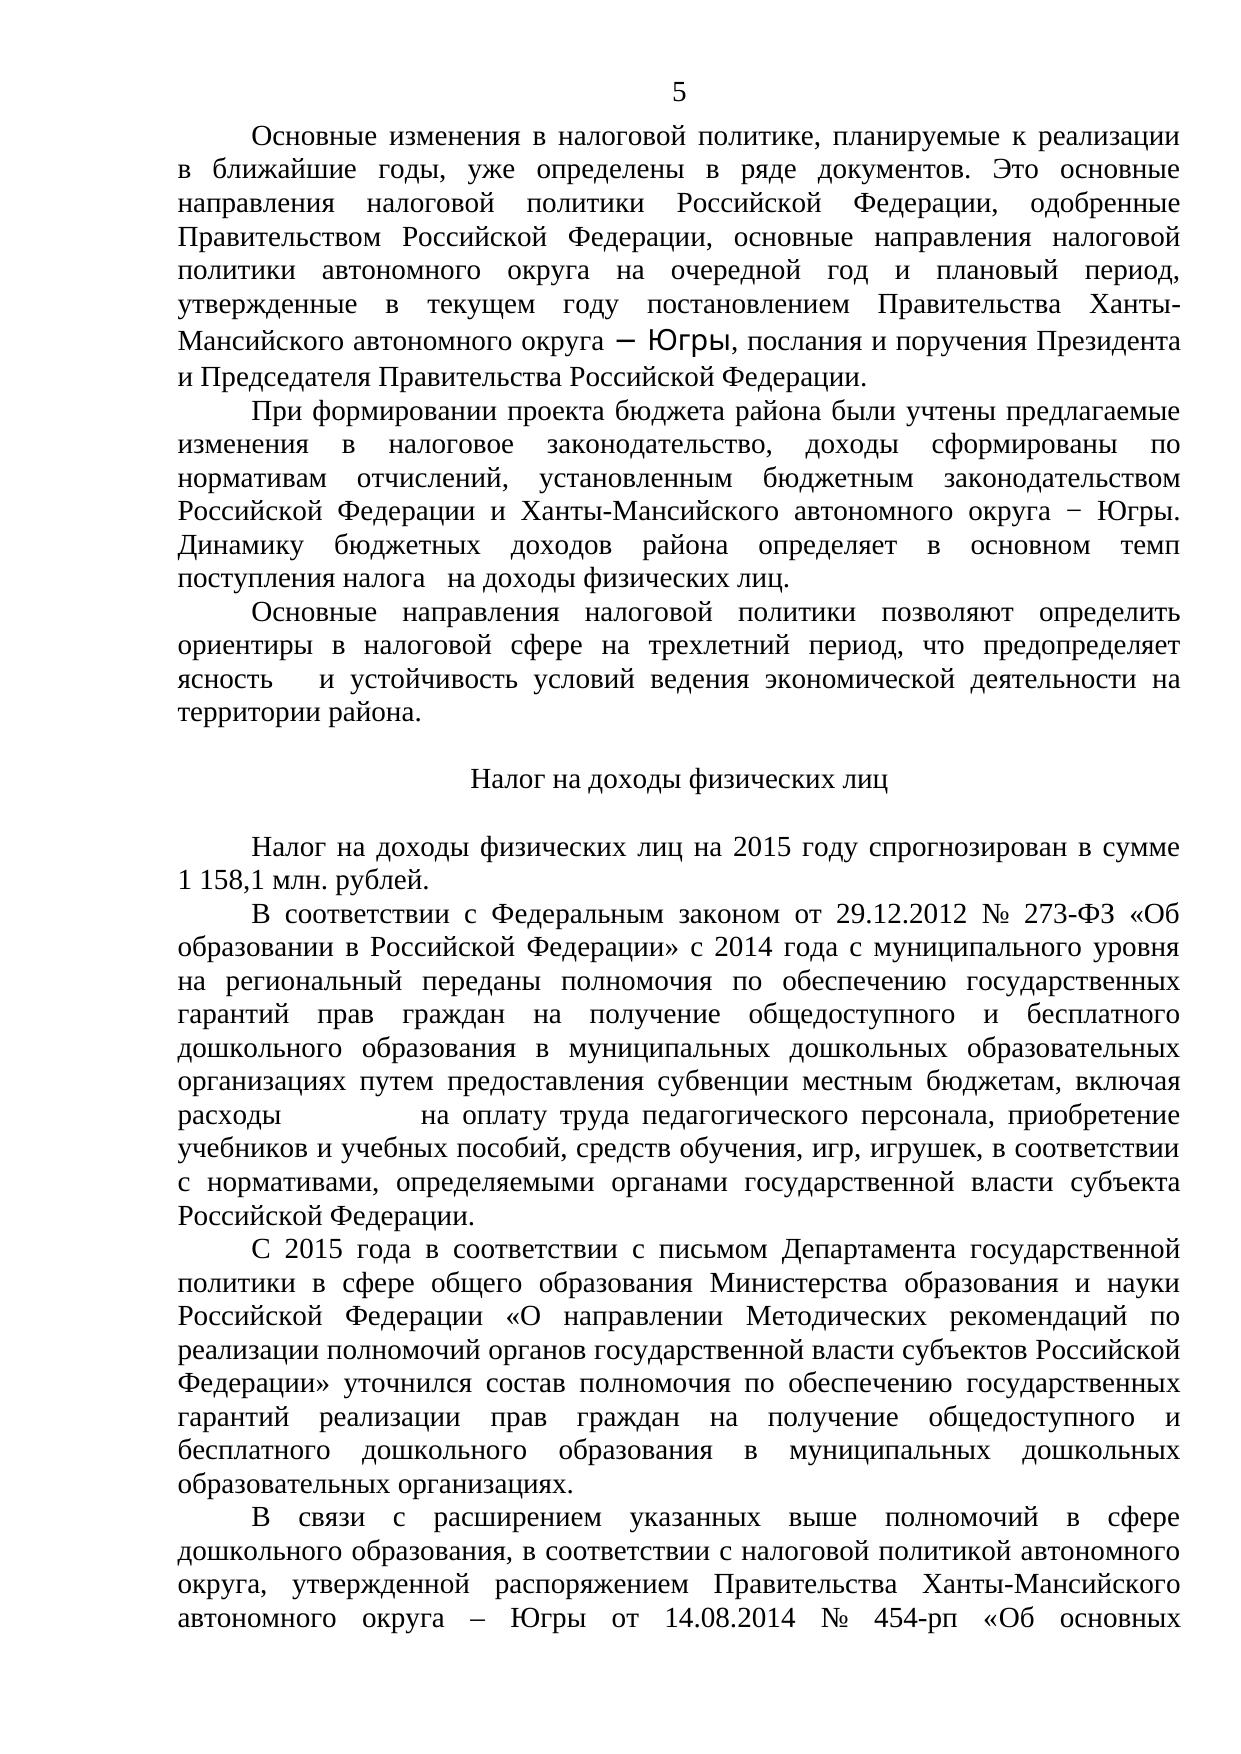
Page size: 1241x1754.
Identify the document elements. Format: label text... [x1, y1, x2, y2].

text При формировании проекта бюджета района были учтены предлагаемые изменения в налоговое законодательство, доходы сформированы по нормативам отчислений, установленным бюджетным законодательством Российской Федерации и Ханты-Мансийского автономного округа − Югры. Динамику бюджетных доходов района определяет в основном темп поступления налога на доходы физических лиц. [177, 393, 1181, 594]
text Налог на доходы физических лиц на 2015 году спрогнозирован в сумме 1 158,1 млн. рублей. [177, 829, 1181, 896]
text Основные изменения в налоговой политике, планируемые к реализации в ближайшие годы, уже определены в ряде документов. Это основные направления налоговой политики Российской Федерации, одобренные Правительством Российской Федерации, основные направления налоговой политики автономного округа на очередной год и плановый период, утвержденные в текущем году постановлением Правительства Ханты-Мансийского автономного округа − Югры, послания и поручения Президента и Председателя Правительства Российской Федерации. [177, 118, 1181, 393]
text В соответствии с Федеральным законом от 29.12.2012 № 273-ФЗ «Об образовании в Российской Федерации» с 2014 года с муниципального уровня на региональный переданы полномочия по обеспечению государственных гарантий прав граждан на получение общедоступного и бесплатного дошкольного образования в муниципальных дошкольных образовательных организациях путем предоставления субвенции местным бюджетам, включая расходы на оплату труда педагогического персонала, приобретение учебников и учебных пособий, средств обучения, игр, игрушек, в соответствии с нормативами, определяемыми органами государственной власти субъекта Российской Федерации. [177, 896, 1181, 1231]
text Налог на доходы физических лиц [177, 762, 1181, 795]
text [177, 1499, 1181, 1634]
text Основные направления налоговой политики позволяют определить ориентиры в налоговой сфере на трехлетний период, что предопределяет ясность и устойчивость условий ведения экономической деятельности на территории района. [177, 594, 1181, 728]
text С 2015 года в соответствии с письмом Департамента государственной политики в сфере общего образования Министерства образования и науки Российской Федерации «О направлении Методических рекомендаций по реализации полномочий органов государственной власти субъектов Российской Федерации» уточнился состав полномочия по обеспечению государственных гарантий реализации прав граждан на получение общедоступного и бесплатного дошкольного образования в муниципальных дошкольных образовательных организациях. [177, 1231, 1181, 1499]
